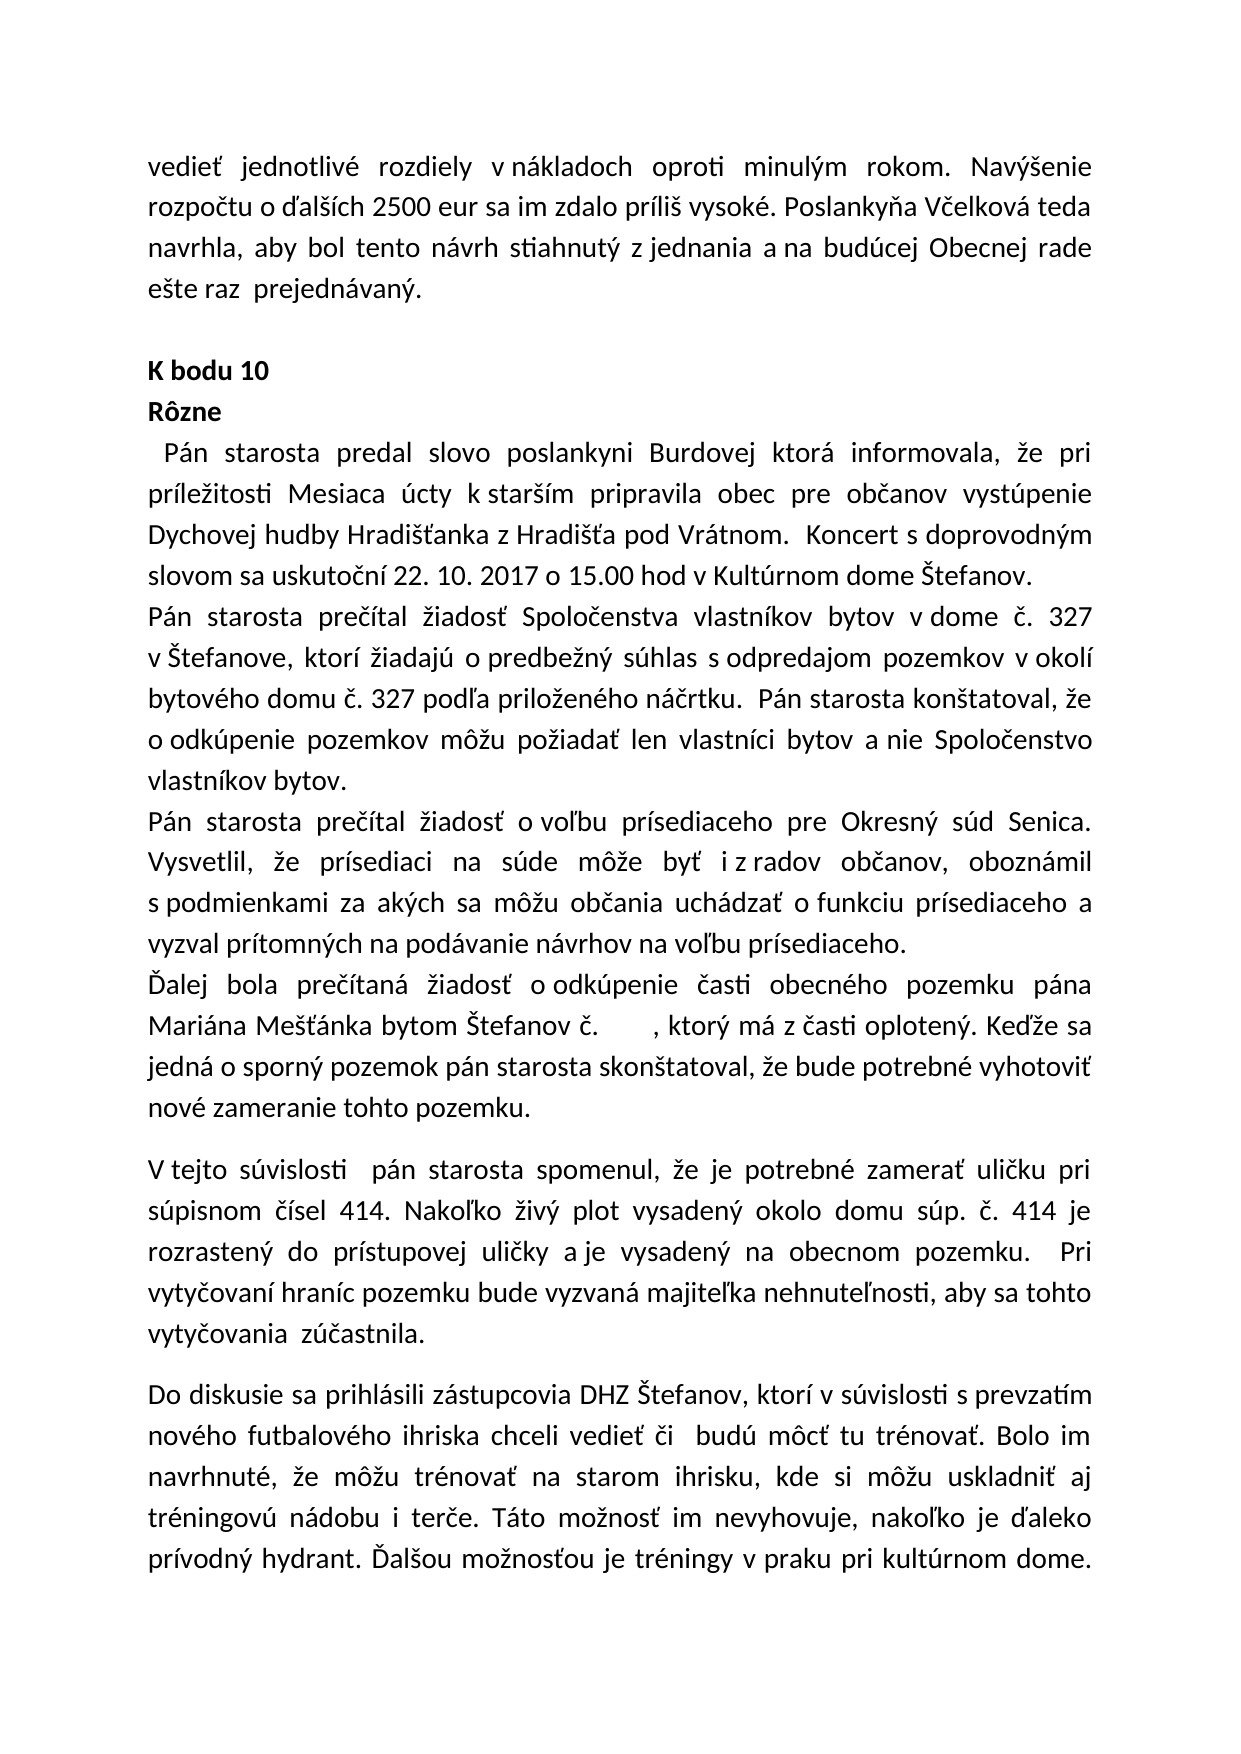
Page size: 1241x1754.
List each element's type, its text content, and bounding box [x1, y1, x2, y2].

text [148, 1376, 1093, 1576]
text Pán starosta prečítal žiadosť Spoločenstva vlastníkov bytov v dome č. 327 v Štefanove, ktorí žiadajú o predbežný súhlas s odpredajom pozemkov v okolí bytového domu č. 327 podľa priloženého náčrtku. Pán starosta konštatoval, že o odkúpenie pozemkov môžu požiadať len vlastníci bytov a nie Spoločenstvo vlastníkov bytov. [148, 598, 1093, 797]
text Pán starosta predal slovo poslankyni Burdovej ktorá informovala, že pri príležitosti Mesiaca úcty k starším pripravila obec pre občanov vystúpenie Dychovej hudby Hradišťanka z Hradišťa pod Vrátnom. Koncert s doprovodným slovom sa uskutoční 22. 10. 2017 o 15.00 hod v Kultúrnom dome Štefanov. [148, 434, 1093, 593]
text K bodu 10 [148, 352, 1093, 388]
text V tejto súvislosti pán starosta spomenul, že je potrebné zamerať uličku pri súpisnom čísel 414. Nakoľko živý plot vysadený okolo domu súp. č. 414 je rozrastený do prístupovej uličky a je vysadený na obecnom pozemku. Pri vytyčovaní hraníc pozemku bude vyzvaná majiteľka nehnuteľnosti, aby sa tohto vytyčovania zúčastnila. [148, 1151, 1093, 1350]
text Ďalej bola prečítaná žiadosť o odkúpenie časti obecného pozemku pána Mariána Mešťánka bytom Štefanov č. 302, ktorý má z časti oplotený. Keďže sa jedná o sporný pozemok pán starosta skonštatoval, že bude potrebné vyhotoviť nové zameranie tohto pozemku. [148, 966, 1093, 1125]
text Rôzne [148, 393, 1093, 429]
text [148, 148, 1093, 306]
text Pán starosta prečítal žiadosť o voľbu prísediaceho pre Okresný súd Senica. Vysvetlil, že prísediaci na súde môže byť i z radov občanov, oboznámil s podmienkami za akých sa môžu občania uchádzať o funkciu prísediaceho a vyzval prítomných na podávanie návrhov na voľbu prísediaceho. [148, 803, 1093, 961]
